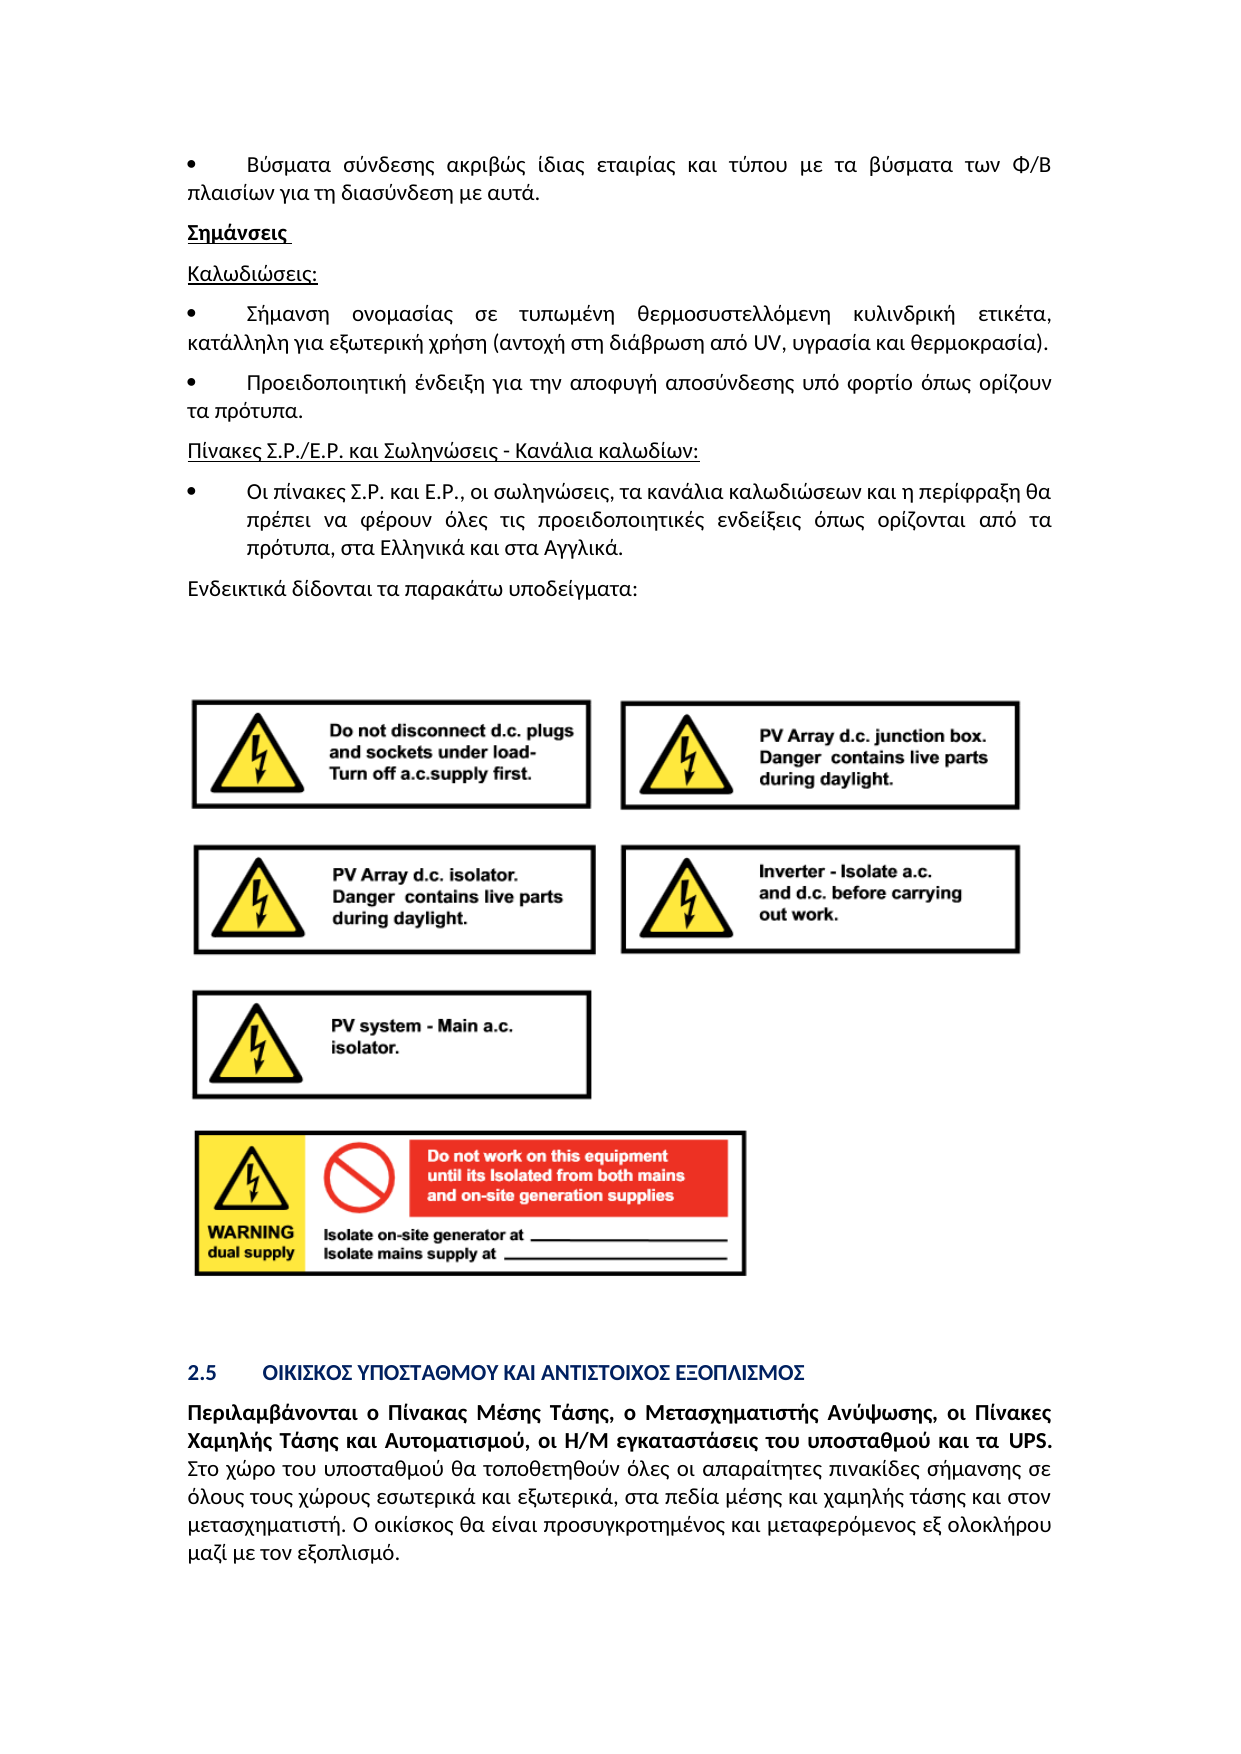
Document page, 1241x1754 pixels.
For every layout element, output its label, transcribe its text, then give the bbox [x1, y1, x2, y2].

list Βύσματα σύνδεσης ακριβώς ίδιας εταιρίας και τύπου με τα βύσματα των Φ/Β πλαισίων για τη διασύνδεση με αυτά. [187, 150, 1053, 206]
text Ενδεικτικά δίδονται τα παρακάτω υποδείγματα: [187, 574, 1053, 602]
picture [187, 695, 1025, 1305]
list Προειδοποιητική ένδειξη για την αποφυγή αποσύνδεσης υπό φορτίο όπως ορίζουν τα πρότυπα. [187, 368, 1053, 424]
text Περιλαμβάνονται ο Πίνακας Μέσης Τάσης, ο Μετασχηματιστής Ανύψωσης, οι Πίνακες Χαμηλής Τάσης και Αυτοματισμού, οι Η/Μ εγκαταστάσεις του υποσταθμού και τα UPS. Στο χώρο του υποσταθμού θα τοποθετηθούν όλες οι απαραίτητες πινακίδες σήμανσης σε όλους τους χώρους εσωτερικά και εξωτερικά, στα πεδία μέσης και χαμηλής τάσης και στον μετασχηματιστή. Ο οικίσκος θα είναι προσυγκροτημένος και μεταφερόμενος εξ ολοκλήρου μαζί με τον εξοπλισμό. [187, 1398, 1053, 1566]
subtitle ΟΙΚΙΣΚΟΣ ΥΠΟΣΤΑΘΜΟΥ ΚΑΙ ΑΝΤΙΣΤΟΙΧΟΣ ΕΞΟΠΛΙΣΜΟΣ [187, 1358, 1053, 1386]
list Οι πίνακες Σ.Ρ. και Ε.Ρ., οι σωληνώσεις, τα κανάλια καλωδιώσεων και η περίφραξη θα πρέπει να φέρουν όλες τις προειδοποιητικές ενδείξεις όπως ορίζονται από τα πρότυπα, στα Ελληνικά και στα Αγγλικά. [187, 477, 1053, 561]
text Πίνακες Σ.Ρ./Ε.Ρ. και Σωληνώσεις - Κανάλια καλωδίων: [187, 437, 1053, 465]
text Καλωδιώσεις: [187, 259, 1053, 287]
text Σημάνσεις [187, 218, 1053, 247]
list Σήμανση ονομασίας σε τυπωμένη θερμοσυστελλόμενη κυλινδρική ετικέτα, κατάλληλη για εξωτερική χρήση (αντοχή στη διάβρωση από UV, υγρασία και θερμοκρασία). [187, 299, 1053, 356]
